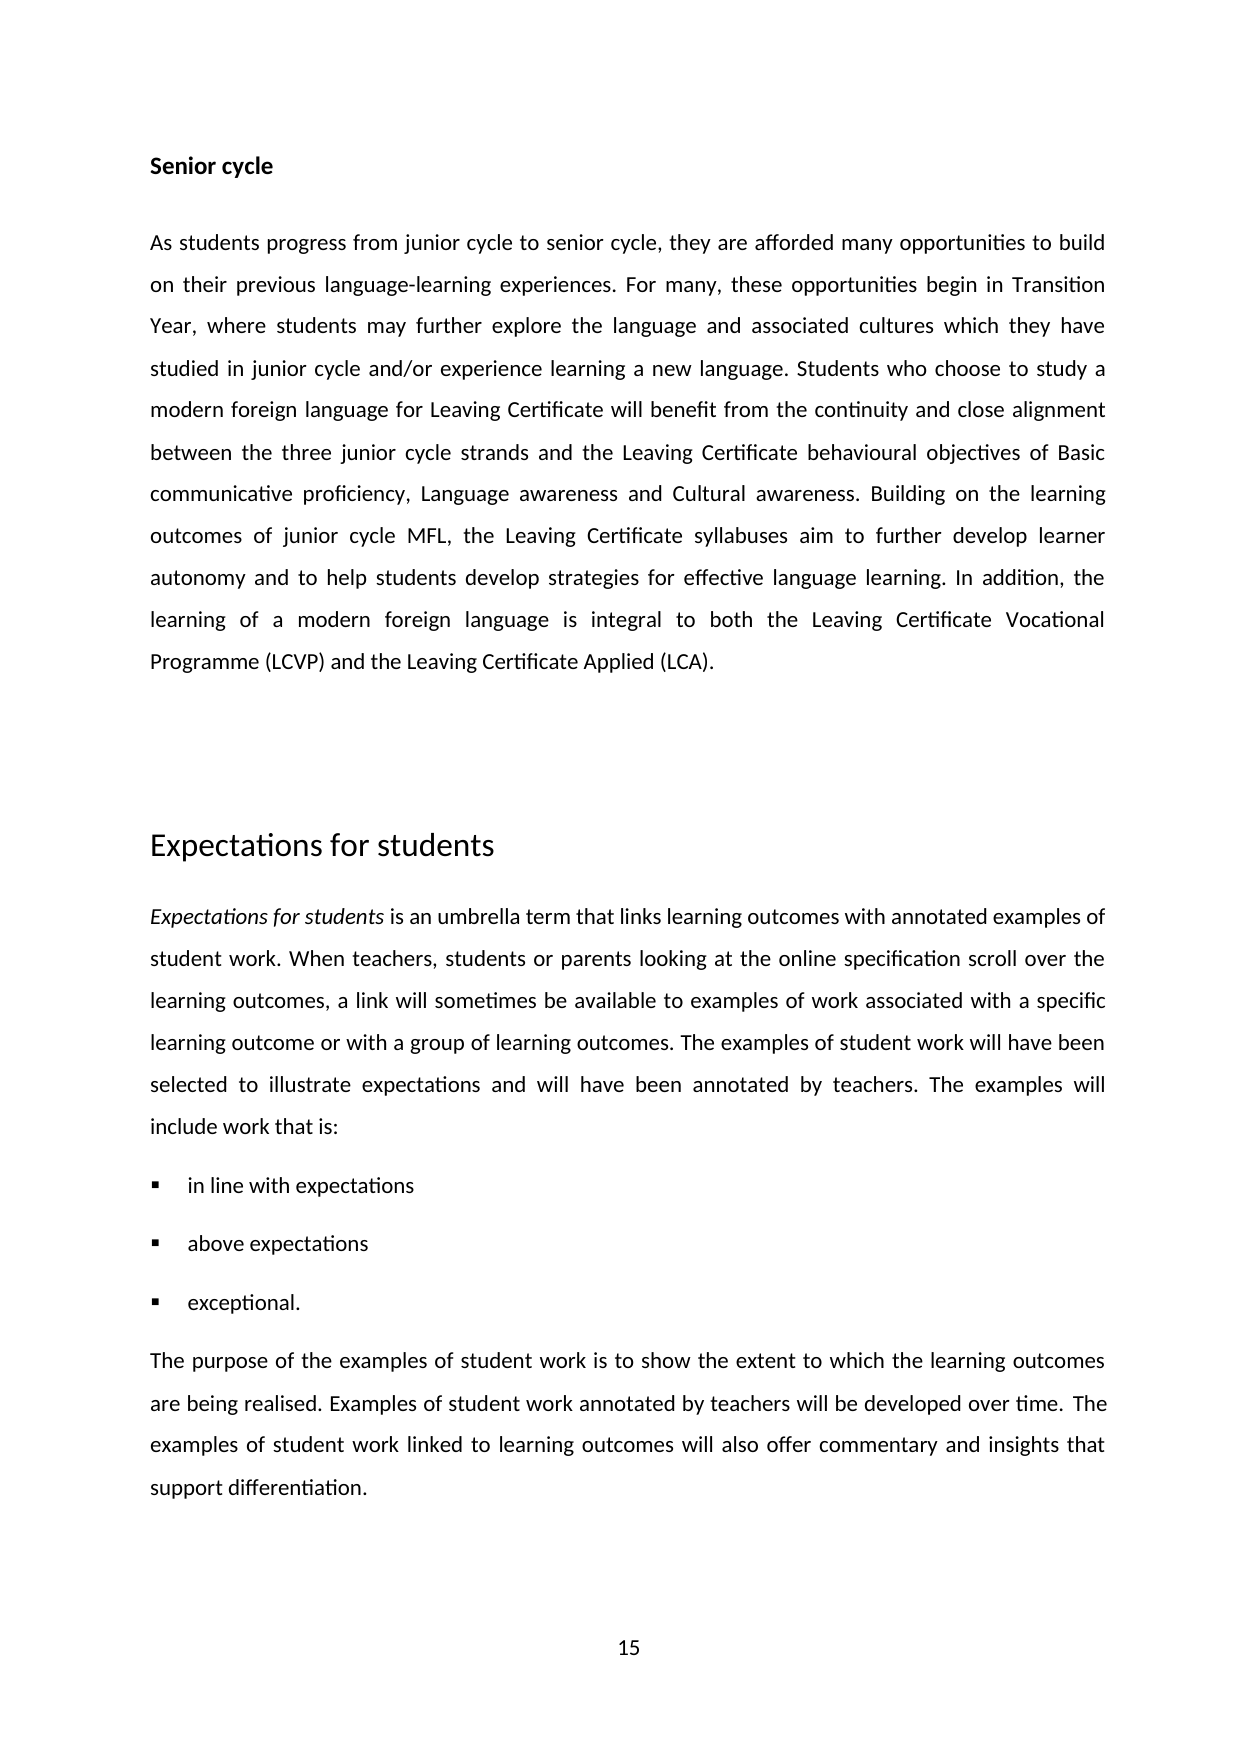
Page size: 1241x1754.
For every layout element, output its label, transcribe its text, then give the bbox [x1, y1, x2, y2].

list in line with expectations [150, 1171, 1107, 1199]
text Senior cycle [150, 150, 1107, 181]
text The purpose of the examples of student work is to show the extent to which the learning outcomes are being realised. Examples of student work annotated by teachers will be developed over time. The examples of student work linked to learning outcomes will also offer commentary and insights that support differentiation. [150, 1347, 1107, 1501]
text Expectations for students [150, 824, 1107, 865]
text As students progress from junior cycle to senior cycle, they are afforded many opportunities to build on their previous language-learning experiences. For many, these opportunities begin in Transition Year, where students may further explore the language and associated cultures which they have studied in junior cycle and/or experience learning a new language. Students who choose to study a modern foreign language for Leaving Certificate will benefit from the continuity and close alignment between the three junior cycle strands and the Leaving Certificate behavioural objectives of Basic communicative proficiency, Language awareness and Cultural awareness. Building on the learning outcomes of junior cycle MFL, the Leaving Certificate syllabuses aim to further develop learner autonomy and to help students develop strategies for effective language learning. In addition, the learning of a modern foreign language is integral to both the Leaving Certificate Vocational Programme (LCVP) and the Leaving Certificate Applied (LCA). [150, 228, 1107, 676]
text Expectations for students is an umbrella term that links learning outcomes with annotated examples of student work. When teachers, students or parents looking at the online specification scroll over the learning outcomes, a link will sometimes be available to examples of work associated with a specific learning outcome or with a group of learning outcomes. The examples of student work will have been selected to illustrate expectations and will have been annotated by teachers. The examples will include work that is: [150, 902, 1107, 1140]
list exceptional. [150, 1288, 1107, 1316]
list above expectations [150, 1229, 1107, 1257]
